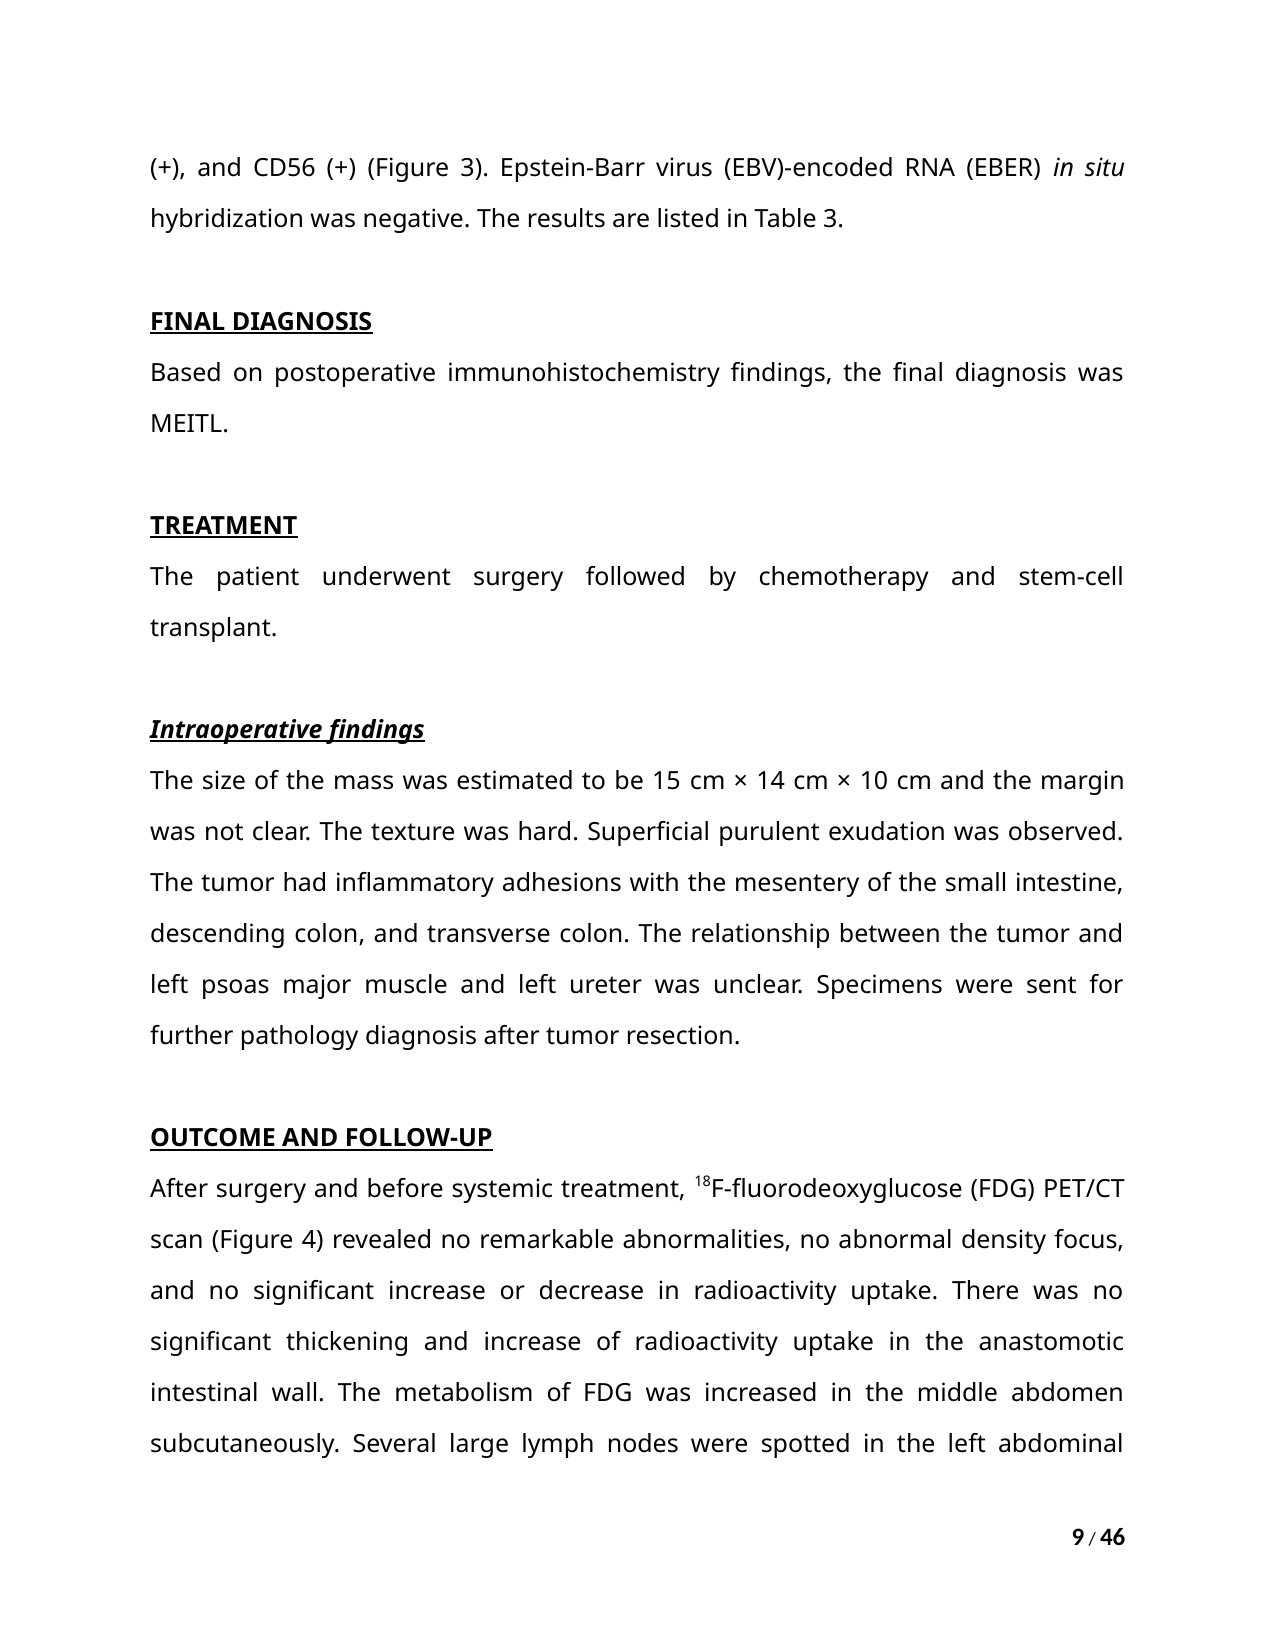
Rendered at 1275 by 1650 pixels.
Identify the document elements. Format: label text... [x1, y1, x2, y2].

text TREATMENT [150, 507, 1125, 541]
text The size of the mass was estimated to be 15 cm × 14 cm × 10 cm and the margin was not clear. The texture was hard. Superficial purulent exudation was observed. The tumor had inflammatory adhesions with the mesentery of the small intestine, descending colon, and transverse colon. The relationship between the tumor and left psoas major muscle and left ureter was unclear. Specimens were sent for further pathology diagnosis after tumor resection. [150, 762, 1125, 1052]
text Based on postoperative immunohistochemistry findings, the final diagnosis was MEITL. [150, 354, 1125, 439]
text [150, 1171, 1125, 1460]
text The patient underwent surgery followed by chemotherapy and stem-cell transplant. [150, 558, 1125, 643]
text FINAL DIAGNOSIS [150, 303, 1125, 337]
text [150, 150, 1125, 235]
text OUTCOME AND FOLLOW-UP [150, 1120, 1125, 1154]
text Intraoperative findings [150, 711, 1125, 746]
